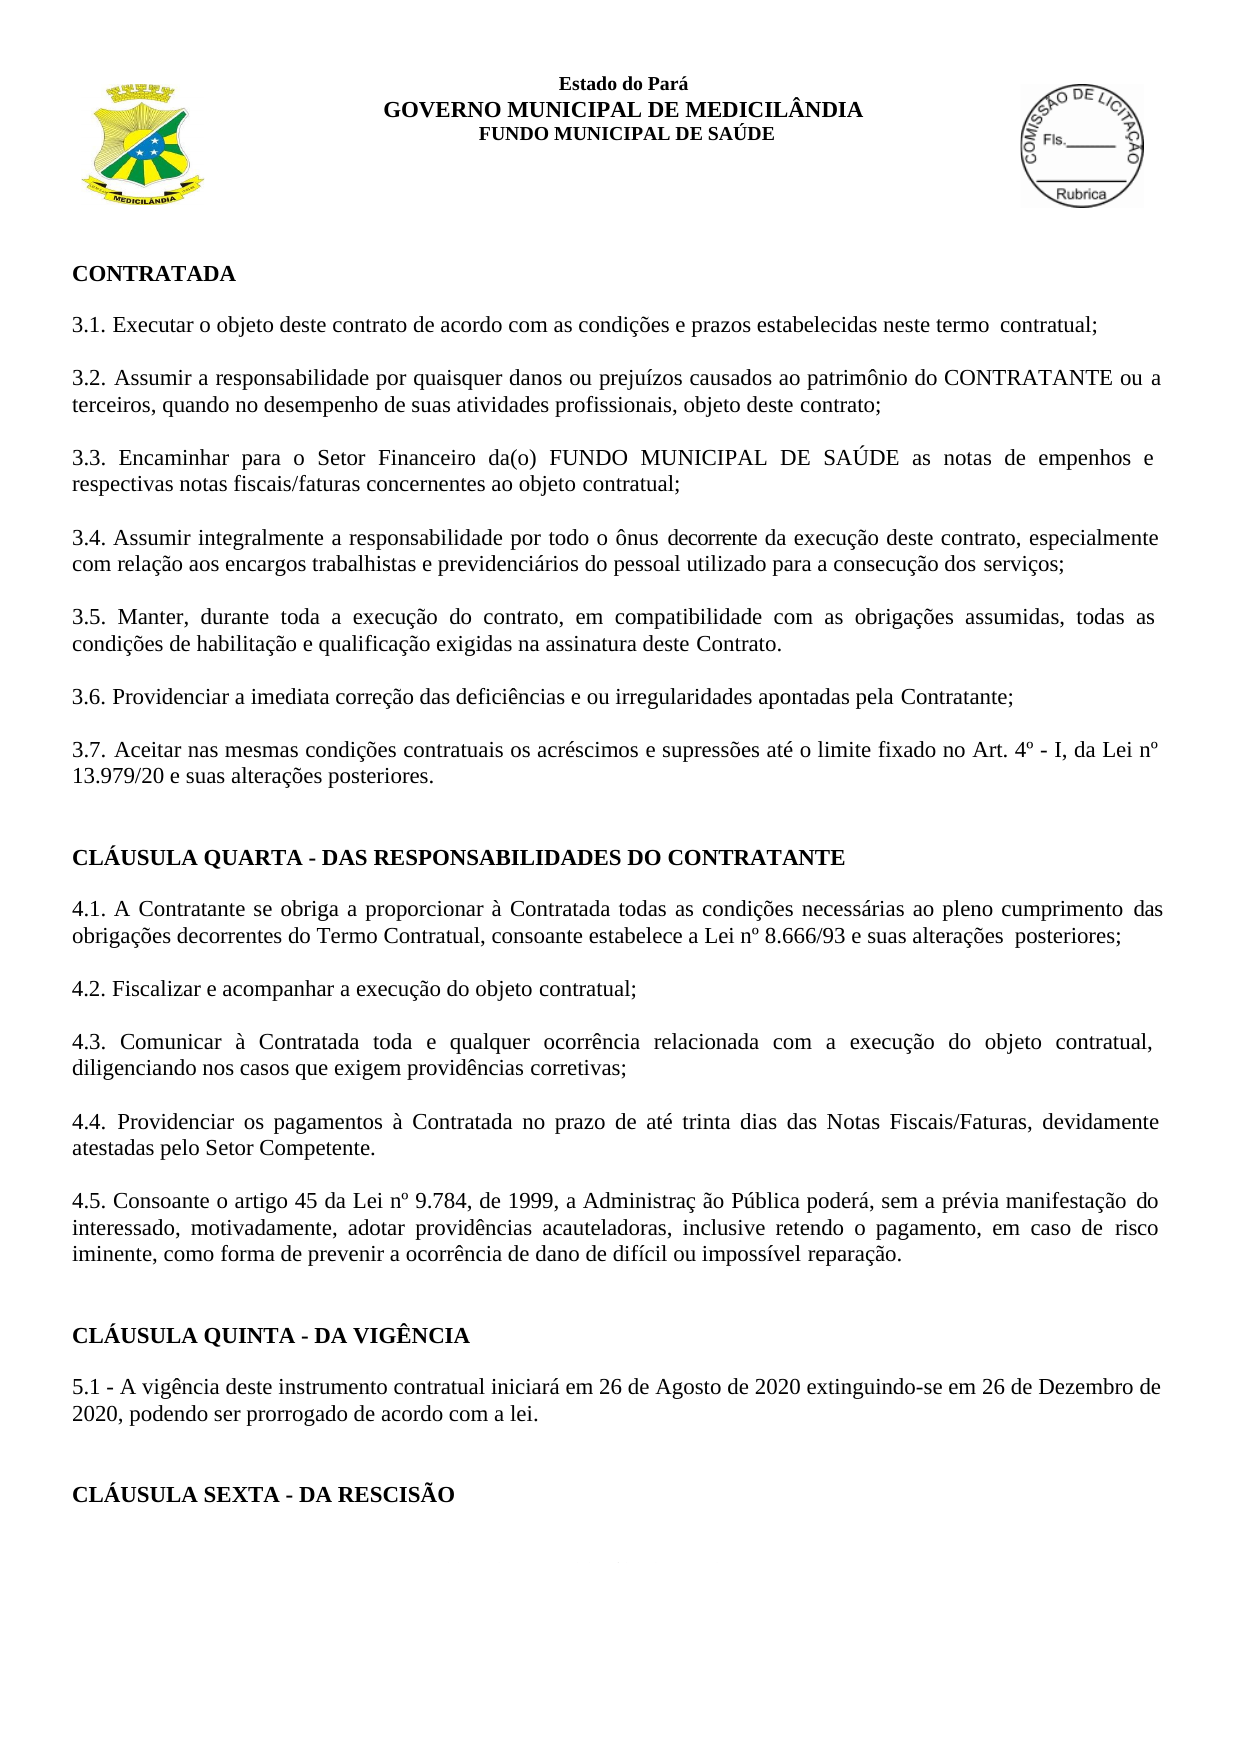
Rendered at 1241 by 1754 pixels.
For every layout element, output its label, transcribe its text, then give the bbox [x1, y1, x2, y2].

list Assumir a responsabilidade por quaisquer danos ou prejuízos causados ao patrimônio do CONTRATANTE ou a terceiros, quando no desempenho de suas atividades profissionais, objeto deste contrato; [72, 364, 1161, 417]
list A Contratante se obriga a proporcionar à Contratada todas as condições necessárias ao pleno cumprimento das obrigações decorrentes do Termo Contratual, consoante estabelece a Lei nº 8.666/93 e suas alterações posteriores; [72, 895, 1163, 948]
picture [81, 84, 205, 205]
list Encaminhar para o Setor Financeiro da(o) FUNDO MUNICIPAL DE SAÚDE as notas de empenhos e respectivas notas fiscais/faturas concernentes ao objeto contratual; [72, 444, 1156, 497]
text 5.1 - A vigência deste instrumento contratual iniciará em 26 de Agosto de 2020 extinguindo-se em 26 de Dezembro de 2020, podendo ser prorrogado de acordo com a lei. [72, 1373, 1163, 1426]
list Executar o objeto deste contrato de acordo com as condições e prazos estabelecidas neste termo contratual; [72, 311, 1178, 338]
subtitle CLÁUSULA SEXTA - DA RESCISÃO [72, 1481, 1178, 1507]
list Providenciar a imediata correção das deficiências e ou irregularidades apontadas pela Contratante; [72, 683, 1178, 709]
list Fiscalizar e acompanhar a execução do objeto contratual; [72, 975, 1178, 1001]
text CONTRATADA [72, 260, 1178, 286]
picture [1020, 84, 1144, 208]
list Comunicar à Contratada toda e qualquer ocorrência relacionada com a execução do objeto contratual, diligenciando nos casos que exigem providências corretivas; [72, 1028, 1155, 1081]
subtitle CLÁUSULA QUARTA - DAS RESPONSABILIDADES DO CONTRATANTE [72, 844, 1178, 870]
list Consoante o artigo 45 da Lei nº 9.784, de 1999, a Administraç ão Pública poderá, sem a prévia manifestação do interessado, motivadamente, adotar providências acauteladoras, inclusive retendo o pagamento, em caso de risco iminente, como forma de prevenir a ocorrência de dano de difícil ou impossível reparação. [72, 1187, 1158, 1266]
subtitle CLÁUSULA QUINTA - DA VIGÊNCIA [72, 1322, 1178, 1348]
list Aceitar nas mesmas condições contratuais os acréscimos e supressões até o limite fixado no Art. 4º - I, da Lei nº 13.979/20 e suas alterações posteriores. [72, 736, 1161, 789]
list Manter, durante toda a execução do contrato, em compatibilidade com as obrigações assumidas, todas as condições de habilitação e qualificação exigidas na assinatura deste Contrato. [72, 603, 1158, 656]
list Assumir integralmente a responsabilidade por todo o ônus decorrente da execução deste contrato, especialmente com relação aos encargos trabalhistas e previdenciários do pessoal utilizado para a consecução dos serviços; [72, 524, 1159, 576]
list Providenciar os pagamentos à Contratada no prazo de até trinta dias das Notas Fiscais/Faturas, devidamente atestadas pelo Setor Competente. [72, 1108, 1161, 1161]
